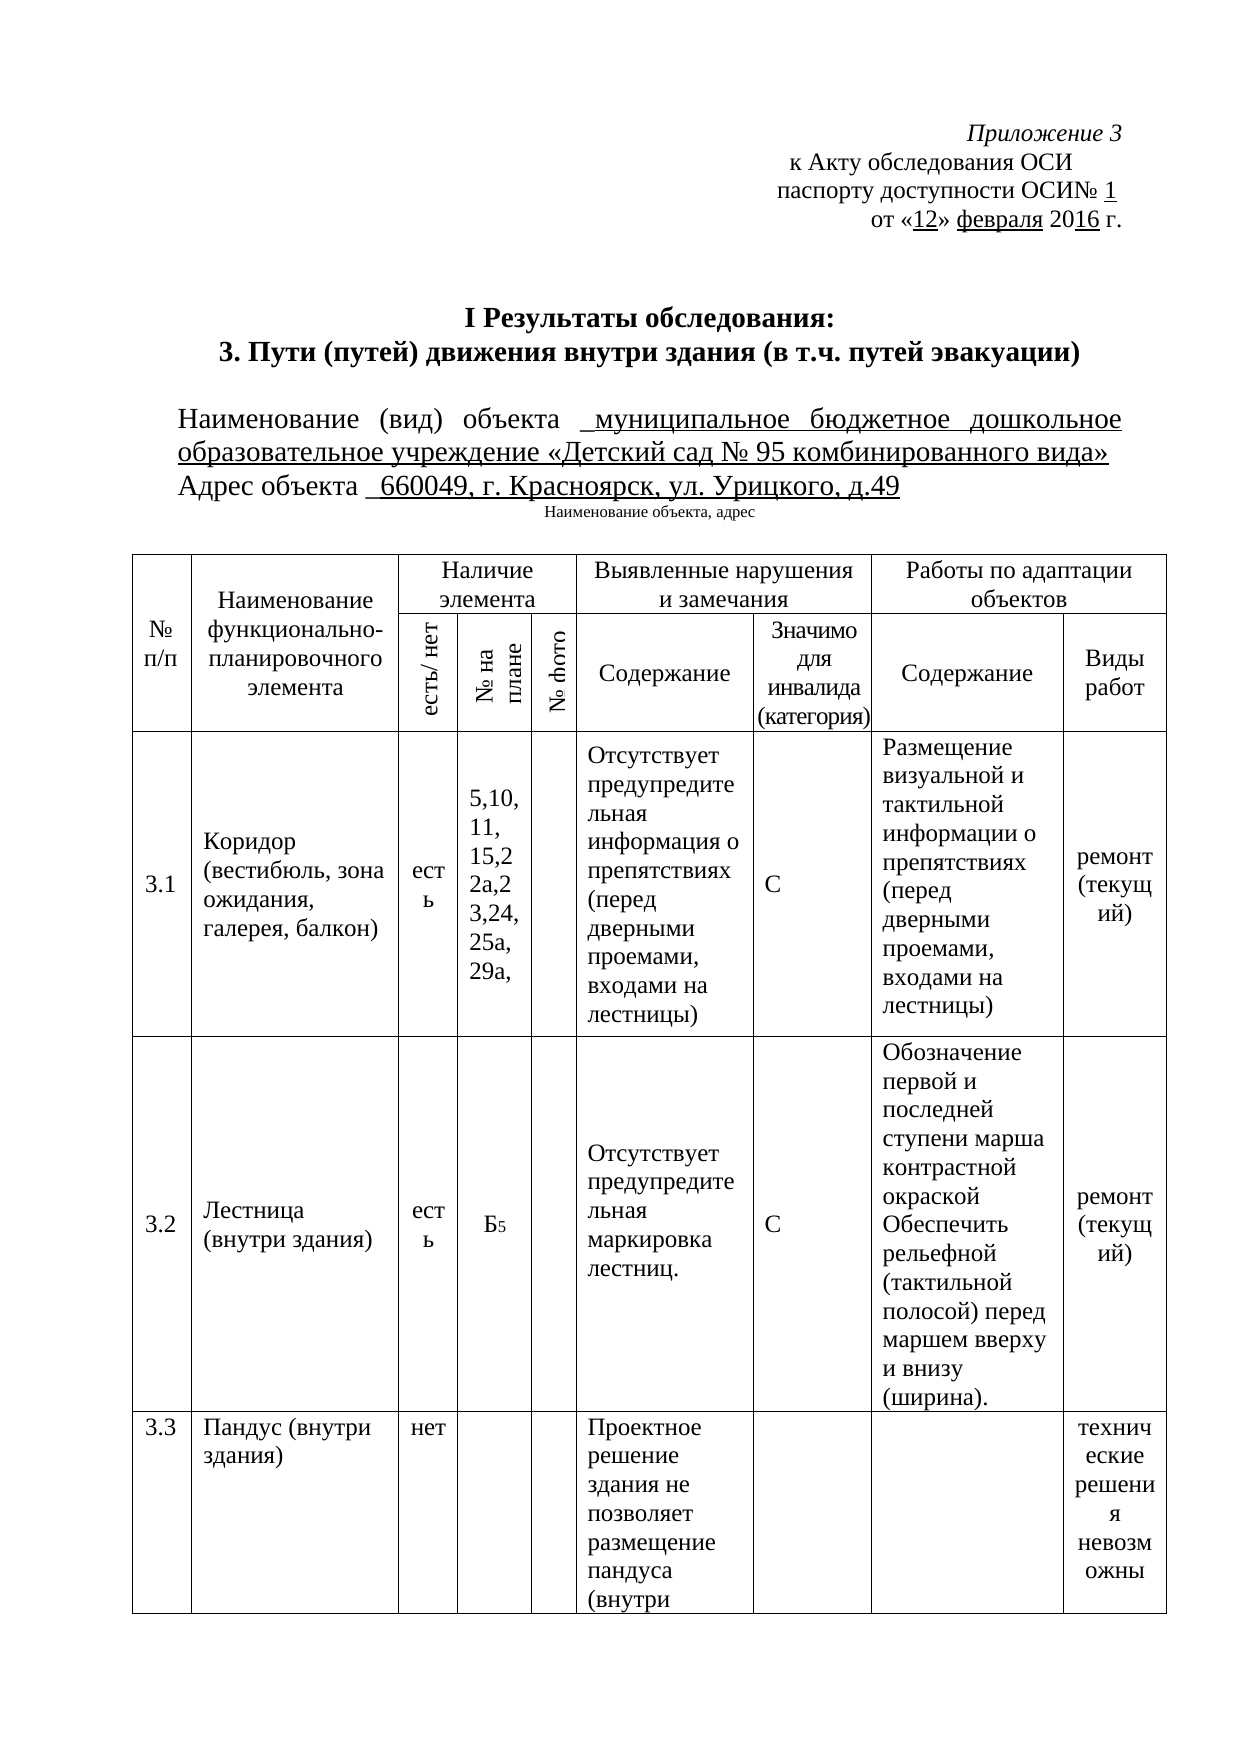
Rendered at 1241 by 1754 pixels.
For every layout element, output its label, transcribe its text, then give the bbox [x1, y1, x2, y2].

table_cell [872, 1412, 1063, 1613]
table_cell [577, 1412, 753, 1613]
table_header Работы по адаптации объектов [872, 555, 1166, 613]
table_cell С [754, 1037, 871, 1411]
text 3. Пути (путей) движения внутри здания (в т.ч. путей эвакуации) [177, 334, 1122, 367]
table_cell Лестница (внутри здания) [192, 1037, 398, 1411]
table_cell есть [399, 732, 457, 1036]
table_cell Содержание [872, 614, 1063, 731]
table_cell [532, 1412, 576, 1613]
table_cell [532, 1037, 576, 1411]
table_cell Обозначение первой и последней ступени марша контрастной окраской Обеспечить рельефной (тактильной полосой) перед маршем вверху и внизу (ширина). [872, 1037, 1063, 1411]
table_cell [458, 1412, 531, 1613]
text Наименование объекта, адрес [177, 501, 1122, 521]
table_cell Размещение визуальной и тактильной информации о препятствиях (перед дверными проемами, входами на лестницы) [872, 732, 1063, 1036]
table_cell Коридор (вестибюль, зона ожидания, галерея, балкон) [192, 732, 398, 1036]
table_cell 3.2 [133, 1037, 191, 1411]
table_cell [192, 1412, 398, 1613]
table_cell ремонт (текущий) [1064, 732, 1166, 1036]
text Адрес объекта _660049, г. Красноярск, ул. Урицкого, д.49 [177, 468, 1122, 501]
table_cell [754, 1412, 871, 1613]
text паспорту доступности ОСИ№ 1 [709, 176, 1122, 204]
table_cell Отсутствует предупредительная маркировка лестниц. [577, 1037, 753, 1411]
table_cell Б5 [458, 1037, 531, 1411]
text от «12» февраля 2016 г. [177, 204, 1122, 233]
table_cell Отсутствует предупредительная информация о препятствиях (перед дверными проемами, входами на лестницы) [577, 732, 753, 1036]
table_cell 5,10, 11, 15,22а,23,24,25а,29а, [458, 732, 531, 1036]
text к Акту обследования ОСИ [709, 147, 1122, 176]
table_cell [1064, 1412, 1166, 1613]
table_cell Значимо для инвалида (категория) [754, 614, 871, 731]
table_cell С [754, 732, 871, 1036]
table_cell [532, 732, 576, 1036]
table_cell нет [399, 1412, 457, 1613]
table_cell Содержание [577, 614, 753, 731]
table_header № п/п [133, 555, 191, 731]
table_cell ремонт (текущий) [1064, 1037, 1166, 1411]
table_cell 3.1 [133, 732, 191, 1036]
table_cell есть [399, 1037, 457, 1411]
table_header Выявленные нарушения и замечания [577, 555, 871, 613]
table_cell № на плане [458, 614, 531, 731]
table_cell № фото [532, 614, 576, 731]
text I Результаты обследования: [177, 300, 1122, 334]
text Наименование (вид) объекта _муниципальное бюджетное дошкольное образовательное учреждение «Детский сад № 95 комбинированного вида» [177, 401, 1122, 468]
table_header Наименование функционально-планировочного элемента [192, 555, 398, 731]
table_cell Виды работ [1064, 614, 1166, 731]
table_cell 3.3 [133, 1412, 191, 1613]
text Приложение 3 [177, 118, 1122, 147]
table_header Наличие элемента [399, 555, 576, 613]
table_cell есть/ нет [399, 614, 457, 731]
